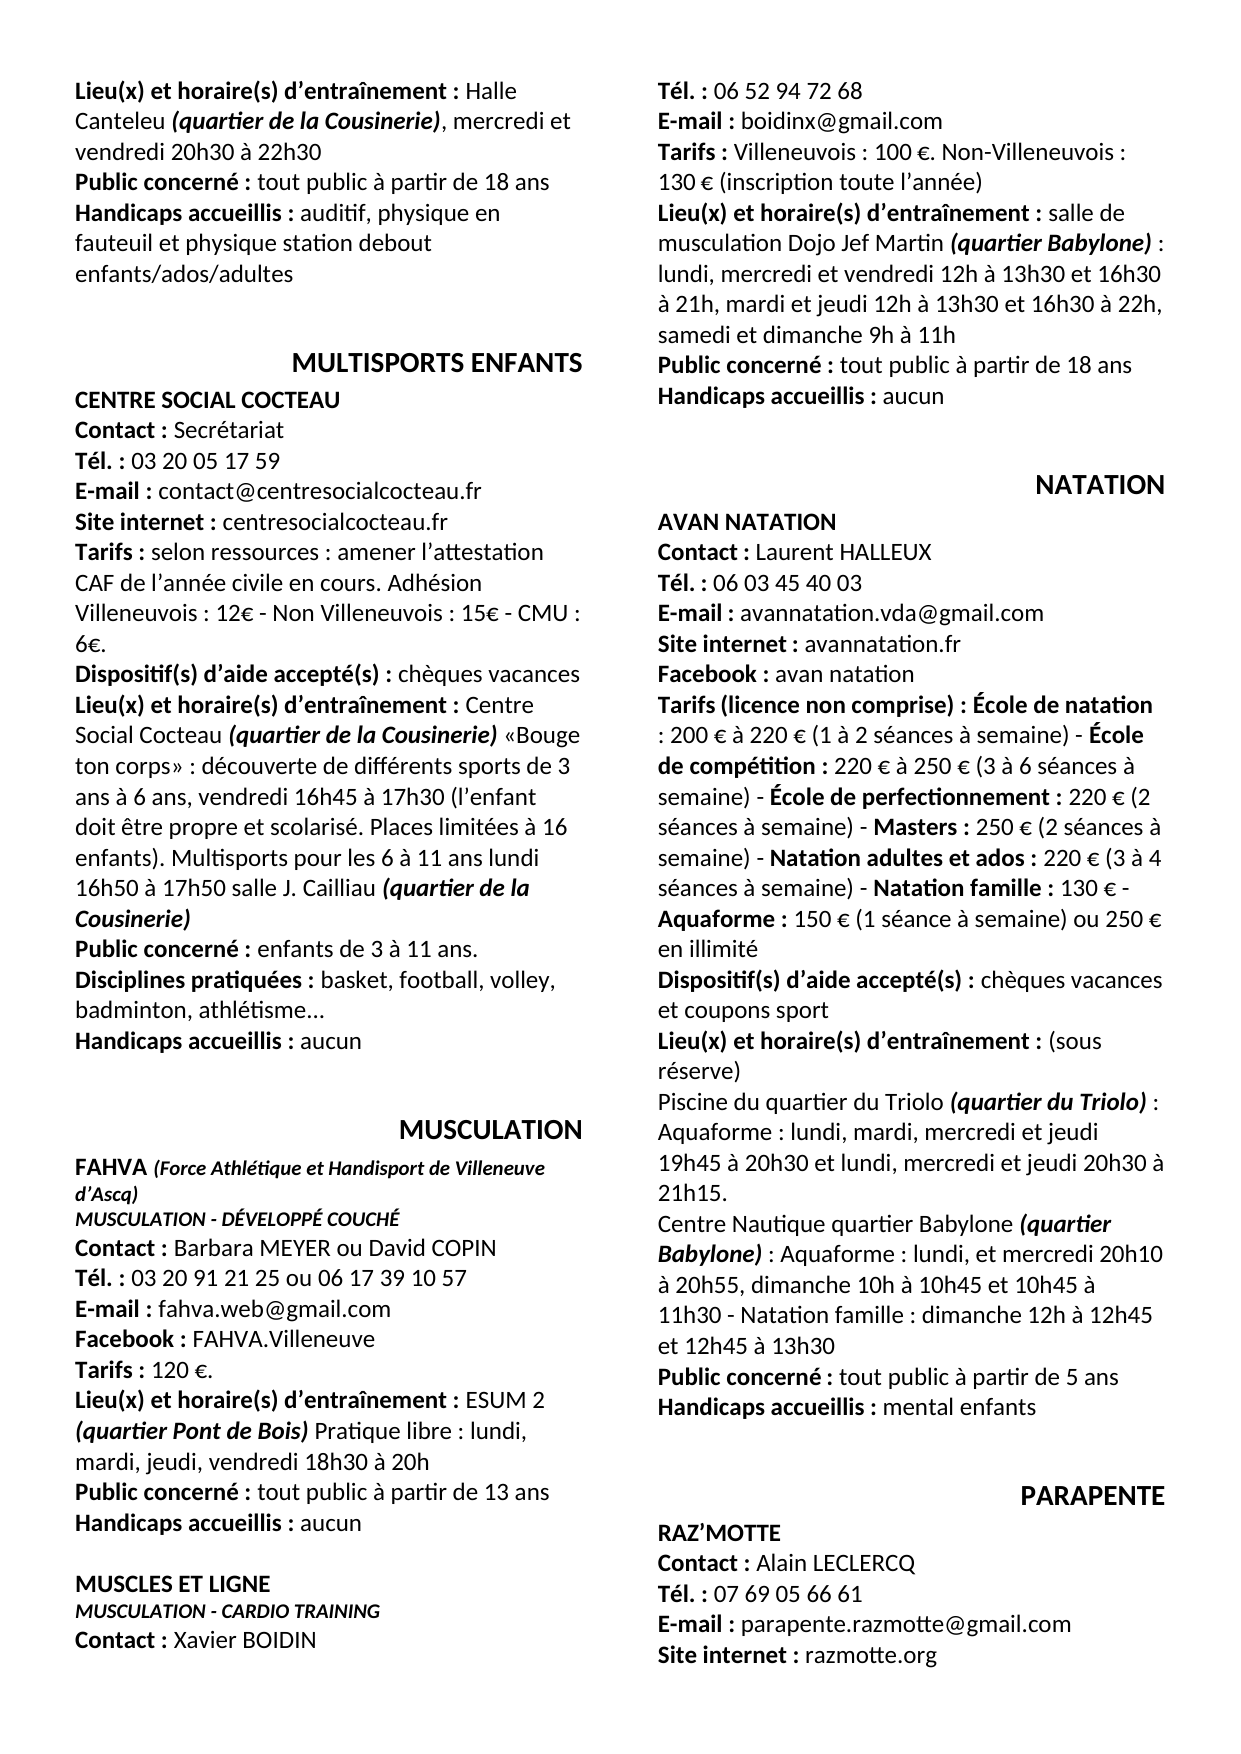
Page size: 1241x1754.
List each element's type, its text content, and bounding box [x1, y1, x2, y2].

text Contact : Alain LECLERCQ [658, 1547, 1165, 1578]
text Handicaps accueillis : aucun [658, 380, 1165, 411]
text Contact : Barbara MEYER ou David COPIN [75, 1232, 583, 1263]
subtitle CENTRE SOCIAL COCTEAU [75, 384, 583, 414]
text Public concerné : enfants de 3 à 11 ans. [75, 933, 583, 964]
text Handicaps accueillis : mental enfants [658, 1391, 1165, 1422]
text E-mail : avannatation.vda@gmail.com [658, 598, 1165, 628]
text Site internet : razmotte.org [658, 1639, 1165, 1669]
text Tarifs : Villeneuvois : 100 €. Non-Villeneuvois : 130 € (inscription toute l’année) [658, 136, 1165, 197]
text Contact : Secrétariat [75, 414, 583, 445]
text Lieu(x) et horaire(s) d’entraînement : salle de musculation Dojo Jef Martin (quartier Babylone) : lundi, mercredi et vendredi 12h à 13h30 et 16h30 à 21h, mardi et jeudi 12h à 13h30 et 16h30 à 22h, samedi et dimanche 9h à 11h [658, 197, 1165, 350]
text Tél. : 03 20 91 21 25 ou 06 17 39 10 57 [75, 1263, 583, 1293]
text Handicaps accueillis : aucun [75, 1025, 583, 1055]
text Public concerné : tout public à partir de 5 ans [658, 1361, 1165, 1391]
text Facebook : avan natation [658, 659, 1165, 689]
text Tarifs (licence non comprise) : École de natation : 200 € à 220 € (1 à 2 séances à semaine) - École de compétition : 220 € à 250 € (3 à 6 séances à semaine) - École de perfectionnement : 220 € (2 séances à semaine) - Masters : 250 € (2 séances à semaine) - Natation adultes et ados : 220 € (3 à 4 séances à semaine) - Natation famille : 130 € - Aquaforme : 150 € (1 séance à semaine) ou 250 € en illimité [658, 689, 1165, 964]
text Contact : Laurent HALLEUX [658, 537, 1165, 567]
text Site internet : avannatation.fr [658, 628, 1165, 659]
subtitle MUSCULATION - DÉVELOPPÉ COUCHÉ [75, 1207, 583, 1232]
text Tarifs : 120 €. [75, 1354, 583, 1385]
text Site internet : centresocialcocteau.fr [75, 506, 583, 537]
text Handicaps accueillis : aucun [75, 1507, 583, 1537]
text Contact : Xavier BOIDIN [75, 1624, 583, 1654]
text MUSCLES ET LIGNE MUSCULATION - CARDIO TRAINING [75, 1568, 583, 1624]
text Lieu(x) et horaire(s) d’entraînement : ESUM 2 (quartier Pont de Bois) Pratique libre : lundi, mardi, jeudi, vendredi 18h30 à 20h [75, 1385, 583, 1476]
subtitle MUSCULATION [75, 1111, 583, 1147]
subtitle FAHVA (Force Athlétique et Handisport de Villeneuve d’Ascq) [75, 1151, 583, 1207]
text Tél. : 07 69 05 66 61 [658, 1578, 1165, 1608]
text Piscine du quartier du Triolo (quartier du Triolo) : Aquaforme : lundi, mardi, mercredi et jeudi 19h45 à 20h30 et lundi, mercredi et jeudi 20h30 à 21h15. [658, 1086, 1165, 1208]
text Lieu(x) et horaire(s) d’entraînement : Halle Canteleu (quartier de la Cousinerie), mercredi et vendredi 20h30 à 22h30 [75, 75, 583, 167]
subtitle PARAPENTE [658, 1477, 1165, 1513]
text Public concerné : tout public à partir de 18 ans [75, 167, 583, 197]
text Tél. : 06 03 45 40 03 [658, 567, 1165, 598]
subtitle MULTISPORTS ENFANTS [75, 344, 583, 380]
text Dispositif(s) d’aide accepté(s) : chèques vacances et coupons sport [658, 964, 1165, 1025]
text Lieu(x) et horaire(s) d’entraînement : Centre Social Cocteau (quartier de la Cousinerie) «Bouge ton corps» : découverte de différents sports de 3 ans à 6 ans, vendredi 16h45 à 17h30 (l’enfant doit être propre et scolarisé. Places limitées à 16 enfants). Multisports pour les 6 à 11 ans lundi 16h50 à 17h50 salle J. Cailliau (quartier de la Cousinerie) [75, 689, 583, 933]
text Tél. : 03 20 05 17 59 [75, 445, 583, 476]
text Handicaps accueillis : auditif, physique en fauteuil et physique station debout enfants/ados/adultes [75, 197, 583, 289]
text Disciplines pratiquées : basket, football, volley, badminton, athlétisme... [75, 964, 583, 1025]
subtitle NATATION [658, 466, 1165, 502]
text Dispositif(s) d’aide accepté(s) : chèques vacances [75, 659, 583, 689]
text Lieu(x) et horaire(s) d’entraînement : (sous réserve) [658, 1025, 1165, 1086]
text E-mail : parapente.razmotte@gmail.com [658, 1608, 1165, 1639]
text Public concerné : tout public à partir de 18 ans [658, 350, 1165, 380]
text Centre Nautique quartier Babylone (quartier Babylone) : Aquaforme : lundi, et mercredi 20h10 à 20h55, dimanche 10h à 10h45 et 10h45 à 11h30 - Natation famille : dimanche 12h à 12h45 et 12h45 à 13h30 [658, 1208, 1165, 1361]
text Tél. : 06 52 94 72 68 [658, 75, 1165, 106]
subtitle RAZ’MOTTE [658, 1517, 1165, 1547]
text E-mail : boidinx@gmail.com [658, 106, 1165, 136]
text Public concerné : tout public à partir de 13 ans [75, 1476, 583, 1507]
text E-mail : fahva.web@gmail.com [75, 1293, 583, 1324]
text Facebook : FAHVA.Villeneuve [75, 1324, 583, 1354]
subtitle AVAN NATATION [658, 506, 1165, 537]
text E-mail : contact@centresocialcocteau.fr [75, 476, 583, 506]
text Tarifs : selon ressources : amener l’attestation CAF de l’année civile en cours. Adhésion Villeneuvois : 12€ - Non Villeneuvois : 15€ - CMU : 6€. [75, 537, 583, 659]
